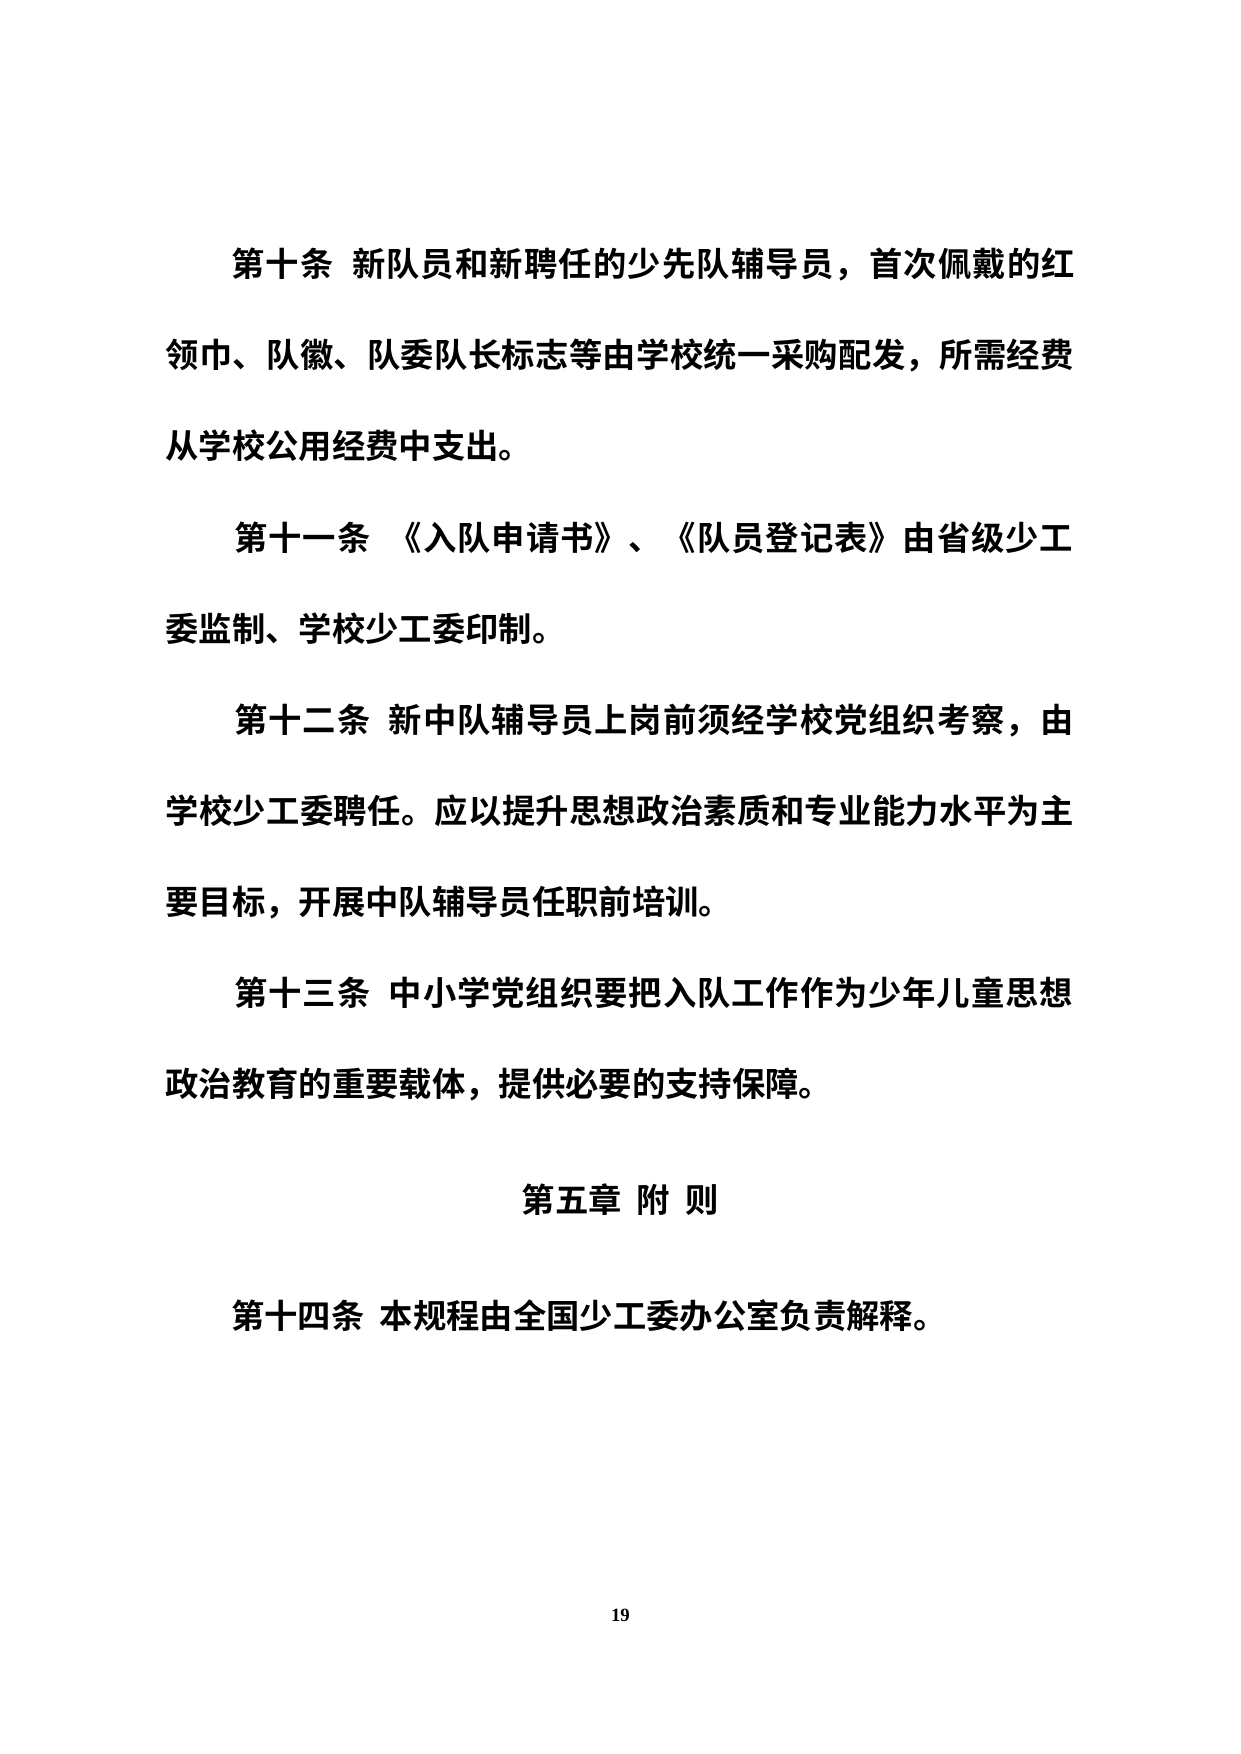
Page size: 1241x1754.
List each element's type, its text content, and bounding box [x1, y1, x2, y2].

text 第十条 新队员和新聘任的少先队辅导员，首次佩戴的红领巾、队徽、队委队长标志等由学校统一采购配发，所需经费从学校公用经费中支出。 [165, 217, 1075, 490]
text 第十二条 新中队辅导员上岗前须经学校党组织考察，由学校少工委聘任。应以提升思想政治素质和专业能力水平为主要目标，开展中队辅导员任职前培训。 [165, 672, 1075, 945]
text 第十一条 《入队申请书》、《队员登记表》由省级少工委监制、学校少工委印制。 [165, 490, 1075, 672]
text 第十四条 本规程由全国少工委办公室负责解释。 [165, 1268, 1075, 1359]
text 第十三条 中小学党组织要把入队工作作为少年儿童思想政治教育的重要载体，提供必要的支持保障。 [165, 945, 1075, 1127]
text 第五章 附 则 [165, 1152, 1075, 1243]
